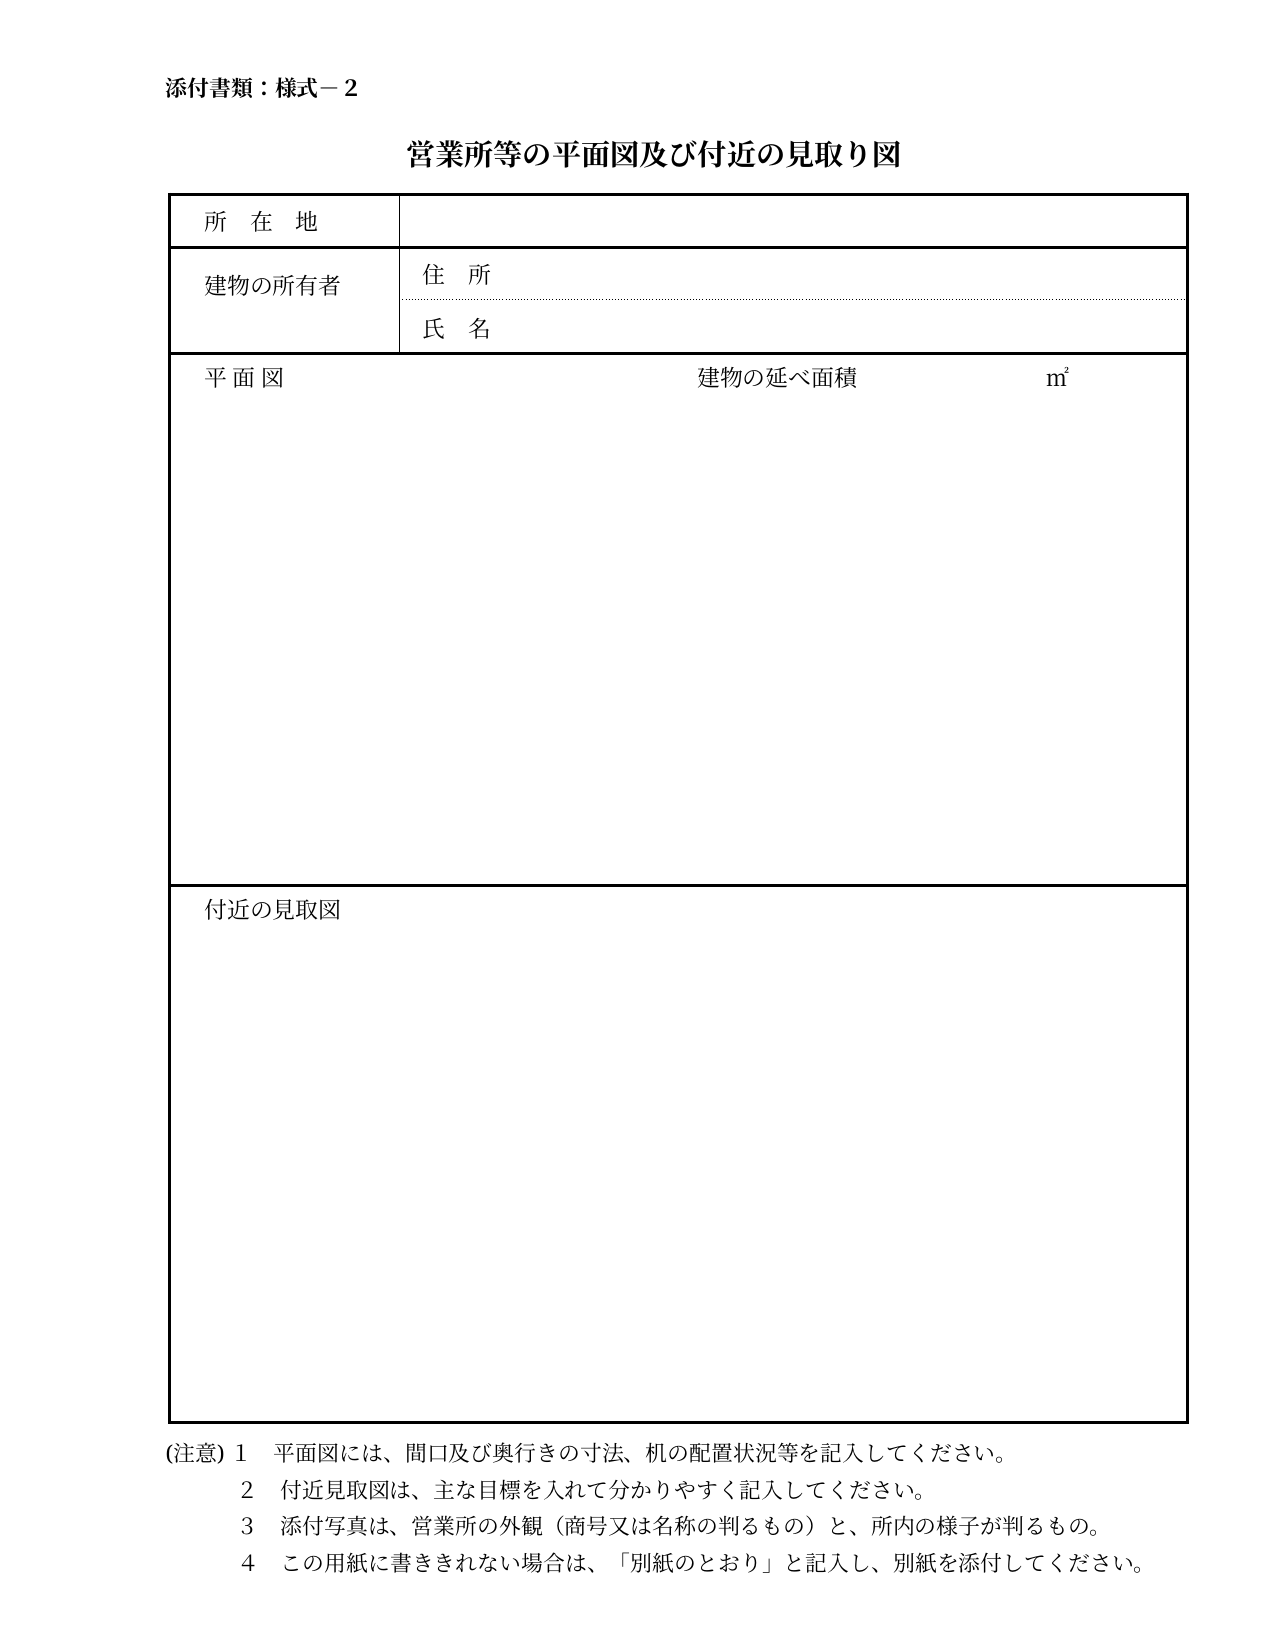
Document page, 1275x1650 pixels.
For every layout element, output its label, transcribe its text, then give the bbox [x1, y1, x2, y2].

text (注意) １ 平面図には、間口及び奥行きの寸法、机の配置状況等を記入してください。 [165, 1437, 1204, 1468]
table_cell 住 所 [400, 249, 1186, 299]
table_cell 氏 名 [400, 299, 1186, 352]
table_header [400, 196, 1186, 246]
table_cell 付近の見取図 [171, 887, 1186, 1421]
text 添付書類：様式－２ [165, 71, 1204, 102]
text 営業所等の平面図及び付近の見取り図 [165, 132, 1204, 174]
text ４ この用紙に書ききれない場合は、「別紙のとおり」と記入し、別紙を添付してください。 [165, 1546, 1204, 1577]
table_cell 建物の所有者 [171, 249, 399, 352]
text ３ 添付写真は、営業所の外観（商号又は名称の判るもの）と、所内の様子が判るもの。 [165, 1509, 1204, 1541]
table_header 所 在 地 [171, 196, 399, 246]
table_cell 平 面 図 建物の延べ面積 ㎡ [171, 355, 1186, 883]
text ２ 付近見取図は、主な目標を入れて分かりやすく記入してください。 [165, 1473, 1204, 1504]
